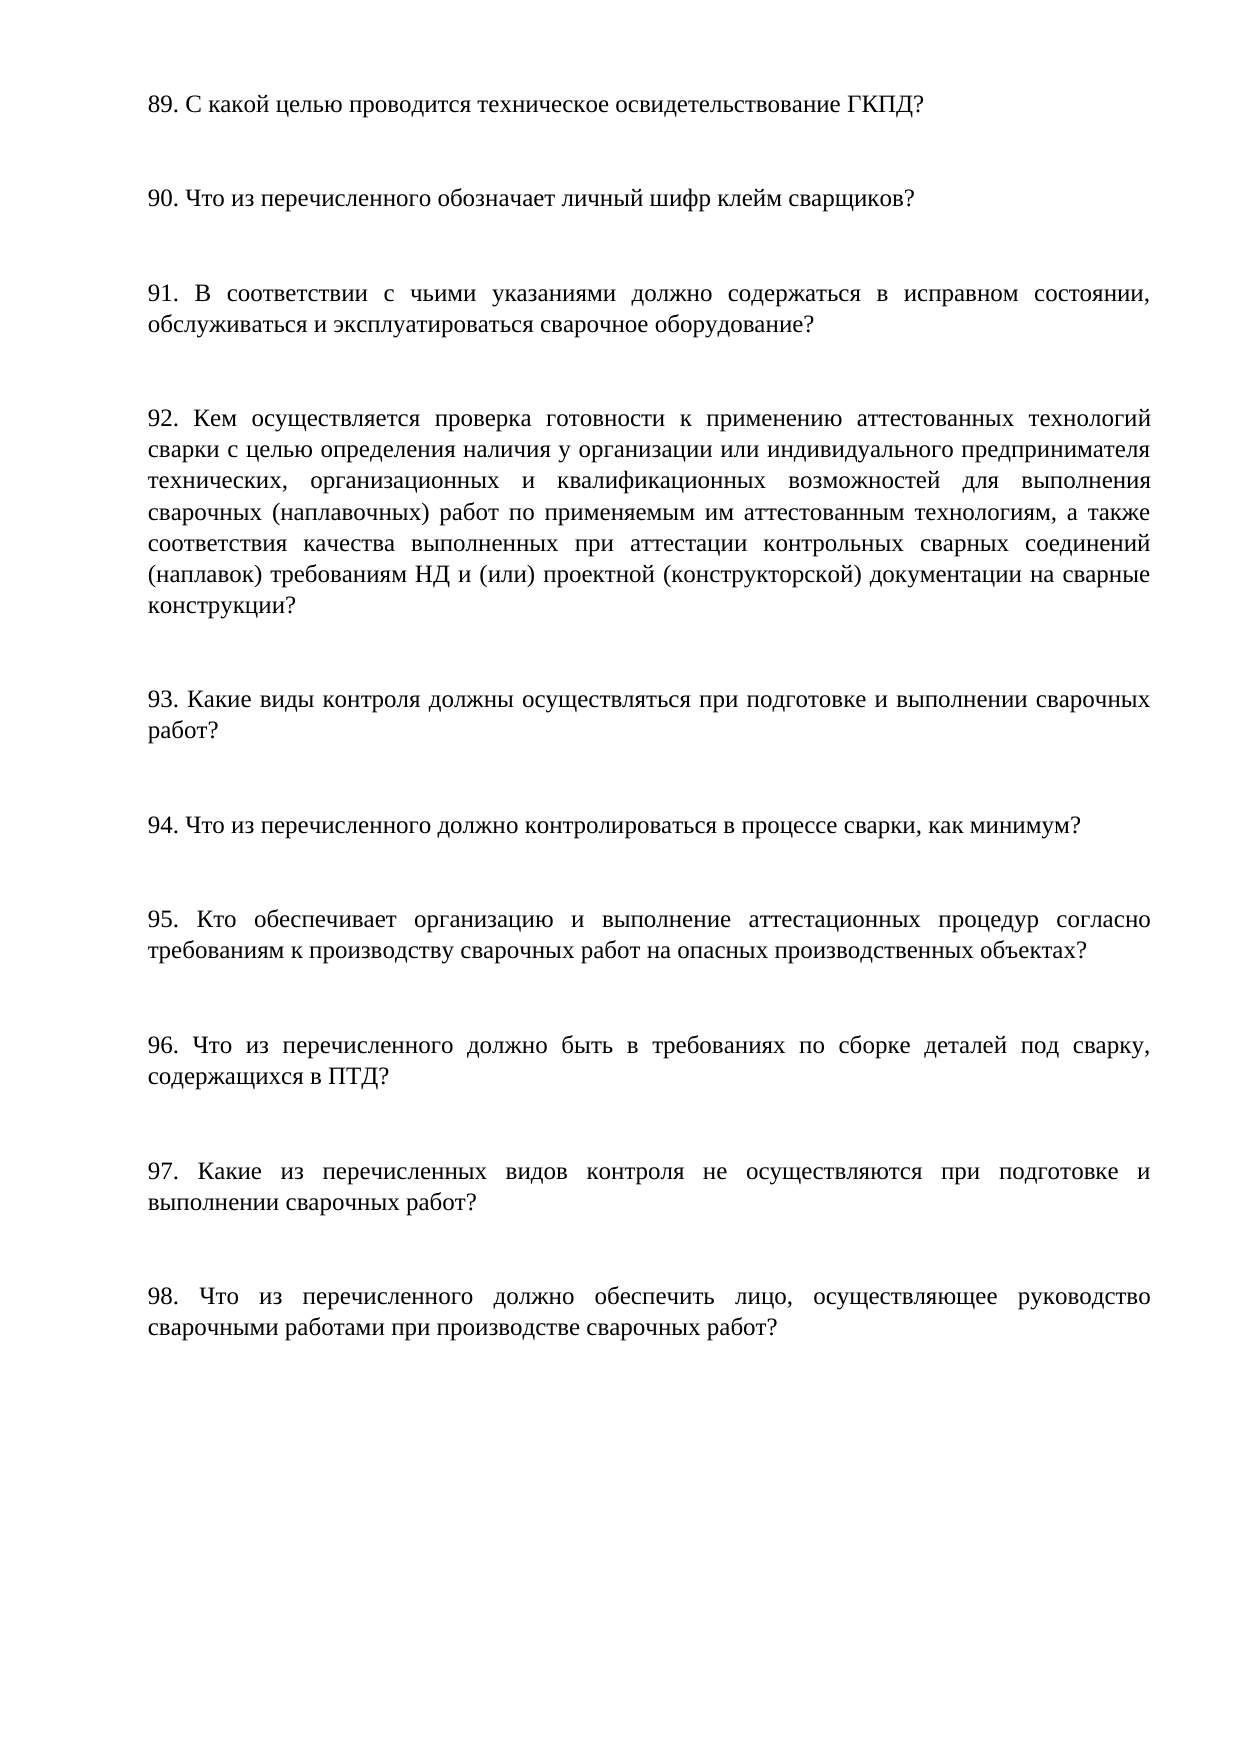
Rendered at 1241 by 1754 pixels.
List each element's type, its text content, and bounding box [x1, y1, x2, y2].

text 97. Какие из перечисленных видов контроля не осуществляются при подготовке и выполнении сварочных работ? [148, 1156, 1152, 1216]
text 98. Что из перечисленного должно обеспечить лицо, осуществляющее руководство сварочными работами при производстве сварочных работ? [148, 1281, 1152, 1341]
text 95. Кто обеспечивает организацию и выполнение аттестационных процедур согласно требованиям к производству сварочных работ на опасных производственных объектах? [148, 904, 1152, 964]
text 89. С какой целью проводится техническое освидетельствование ГКПД? [148, 89, 1152, 117]
text 93. Какие виды контроля должны осуществляться при подготовке и выполнении сварочных работ? [148, 684, 1152, 744]
text 90. Что из перечисленного обозначает личный шифр клейм сварщиков? [148, 183, 1152, 212]
text 96. Что из перечисленного должно быть в требованиях по сборке деталей под сварку, содержащихся в ПТД? [148, 1030, 1152, 1090]
text 94. Что из перечисленного должно контролироваться в процессе сварки, как минимум? [148, 810, 1152, 839]
text 91. В соответствии с чьими указаниями должно содержаться в исправном состоянии, обслуживаться и эксплуатироваться сварочное оборудование? [148, 278, 1152, 338]
text 92. Кем осуществляется проверка готовности к применению аттестованных технологий сварки с целью определения наличия у организации или индивидуального предпринимателя технических, организационных и квалификационных возможностей для выполнения сварочных (наплавочных) работ по применяемым им аттестованным технологиям, а также соответствия качества выполненных при аттестации контрольных сварных соединений (наплавок) требованиям НД и (или) проектной (конструкторской) документации на сварные конструкции? [148, 403, 1152, 618]
